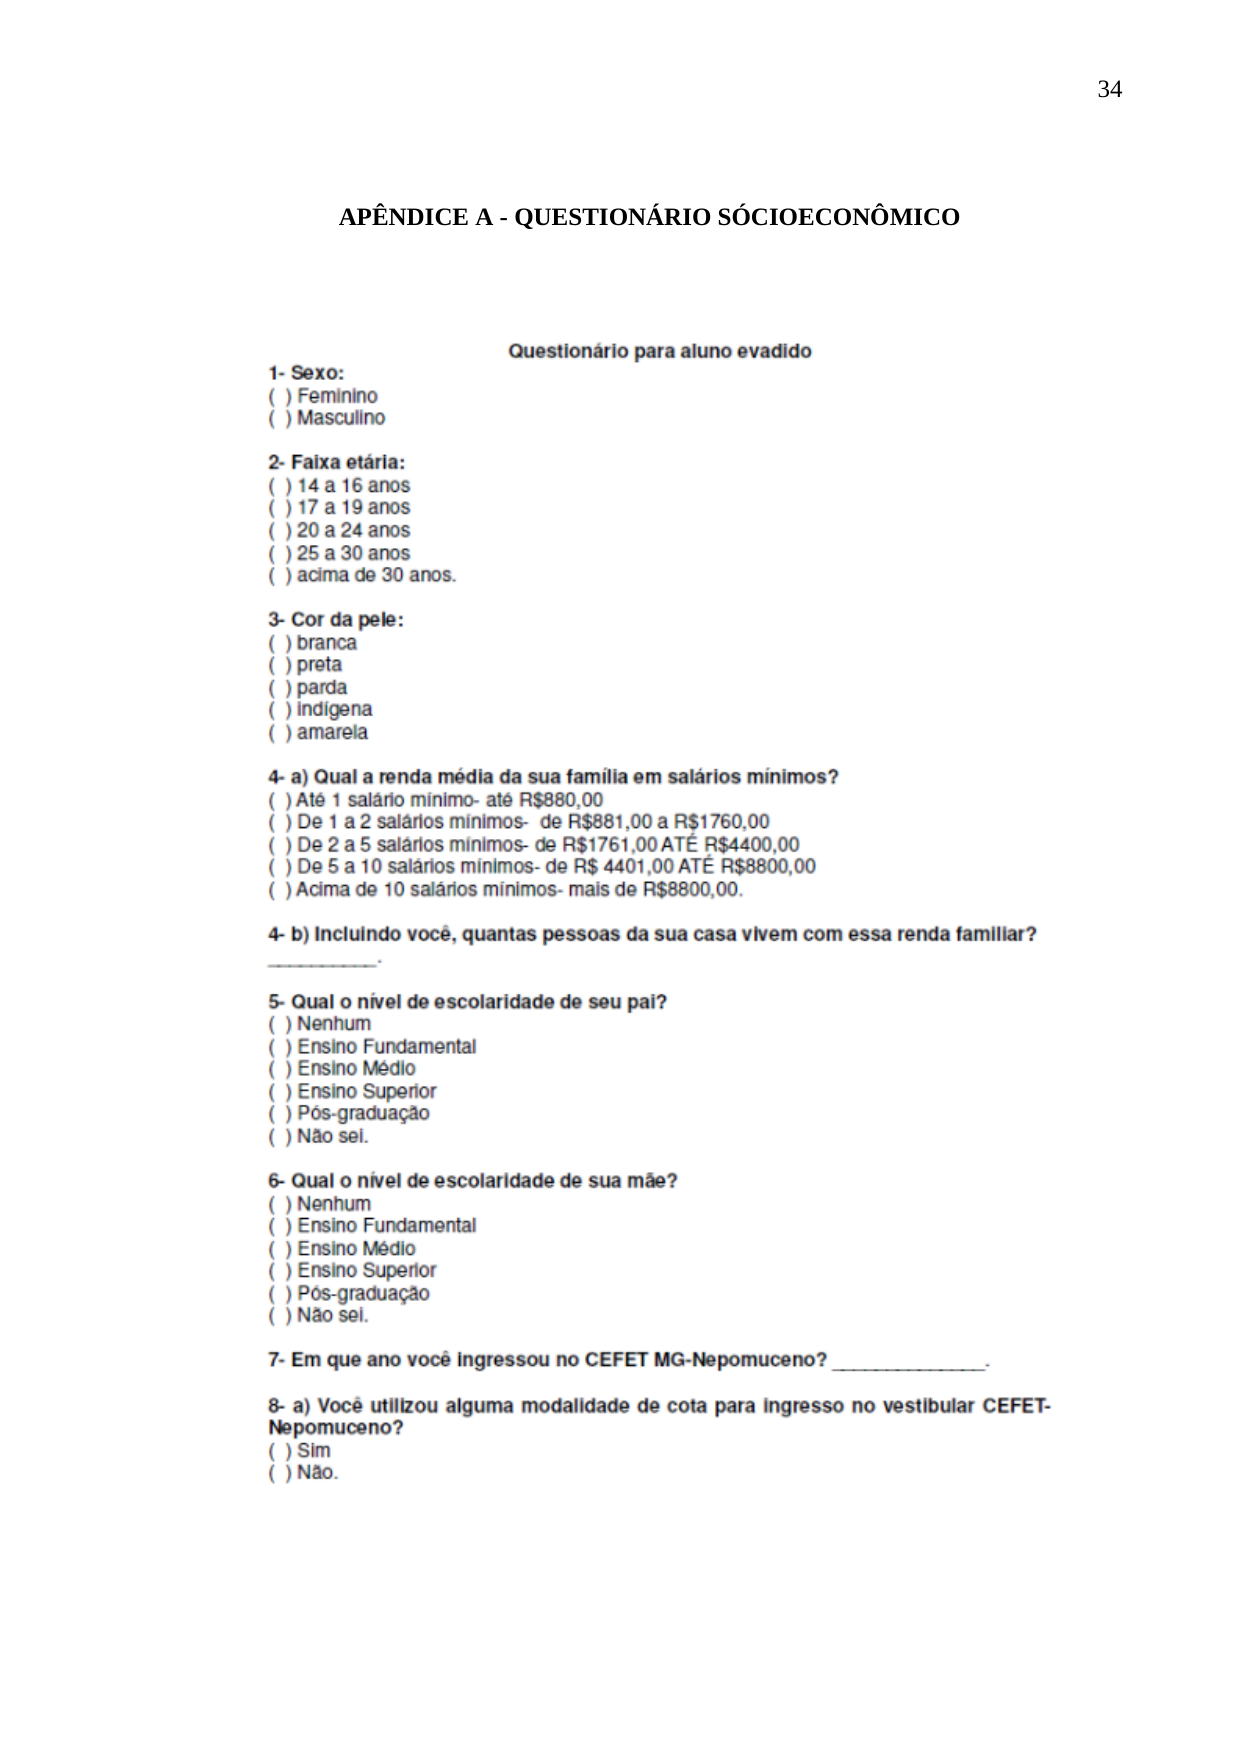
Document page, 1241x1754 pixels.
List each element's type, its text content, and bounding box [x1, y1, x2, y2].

subtitle APÊNDICE A - QUESTIONÁRIO SÓCIOECONÔMICO [177, 202, 1122, 231]
